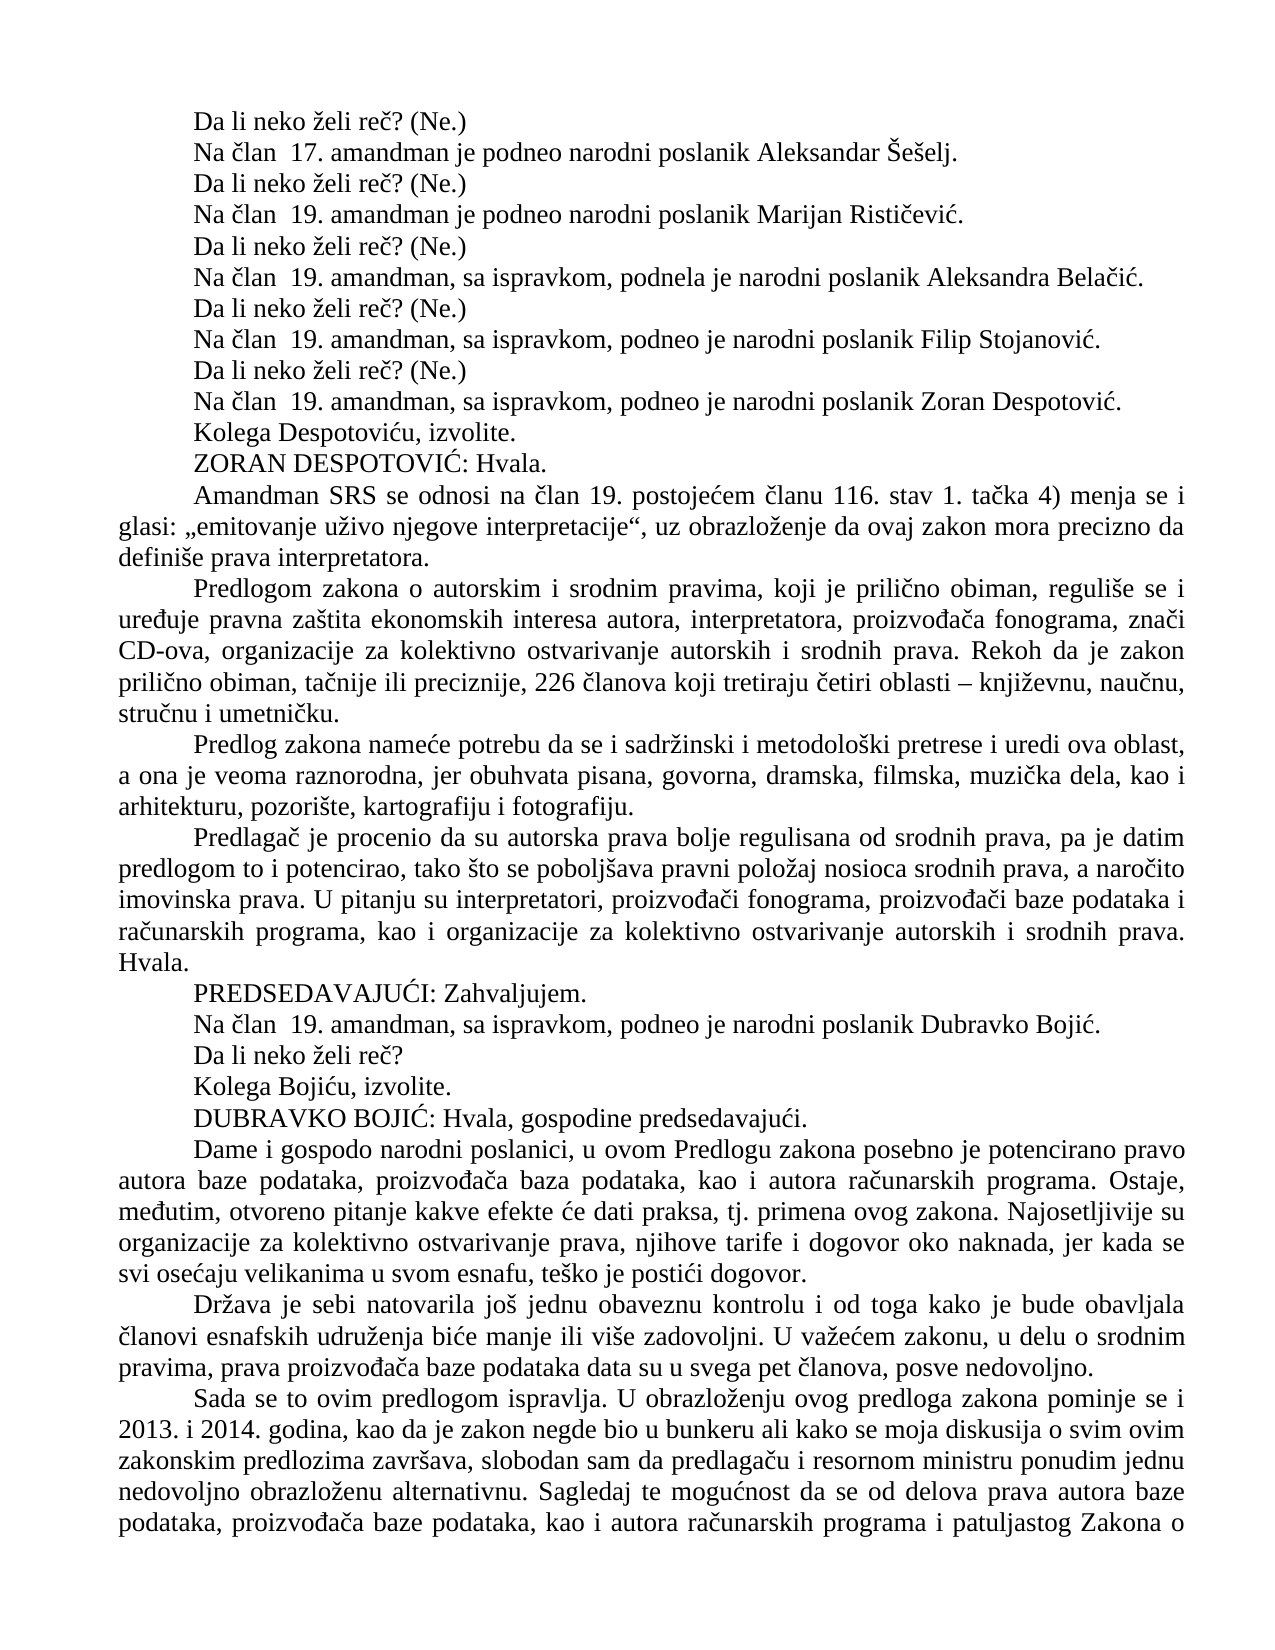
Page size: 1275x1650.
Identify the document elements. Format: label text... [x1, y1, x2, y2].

text PREDSEDAVAJUĆI: Zahvaljujem. [118, 977, 1186, 1008]
text Predlog zakona nameće potrebu da se i sadržinski i metodološki pretrese i uredi ova oblast, a ona je veoma raznorodna, jer obuhvata pisana, govorna, dramska, filmska, muzička dela, kao i arhitekturu, pozorište, kartografiju i fotografiju. [118, 728, 1186, 821]
text Na član 19. amandman je podneo narodni poslanik Marijan Rističević. [118, 198, 1186, 229]
text Da li neko želi reč? (Ne.) [118, 105, 1186, 136]
text Dame i gospodo narodni poslanici, u ovom Predlogu zakona posebno je potencirano pravo autora baze podataka, proizvođača baza podataka, kao i autora računarskih programa. Ostaje, međutim, otvoreno pitanje kakve efekte će dati praksa, tj. primena ovog zakona. Najosetljivije su organizacije za kolektivno ostvarivanje prava, njihove tarife i dogovor oko naknada, jer kada se svi osećaju velikanima u svom esnafu, teško je postići dogovor. [118, 1133, 1186, 1288]
text Da li neko želi reč? [118, 1039, 1186, 1071]
text Da li neko želi reč? (Ne.) [118, 229, 1186, 261]
text Na član 19. amandman, sa ispravkom, podneo je narodni poslanik Zoran Despotović. [118, 385, 1186, 416]
text Da li neko želi reč? (Ne.) [118, 167, 1186, 198]
text Predlagač je procenio da su autorska prava bolje regulisana od srodnih prava, pa je datim predlogom to i potencirao, tako što se poboljšava pravni položaj nosioca srodnih prava, a naročito imovinska prava. U pitanju su interpretatori, proizvođači fonograma, proizvođači baze podataka i računarskih programa, kao i organizacije za kolektivno ostvarivanje autorskih i srodnih prava. Hvala. [118, 821, 1186, 977]
text Na član 19. amandman, sa ispravkom, podneo je narodni poslanik Filip Stojanović. [118, 323, 1186, 354]
text Da li neko želi reč? (Ne.) [118, 354, 1186, 385]
text Na član 19. amandman, sa ispravkom, podnela je narodni poslanik Aleksandra Belačić. [118, 261, 1186, 292]
text Na član 17. amandman je podneo narodni poslanik Aleksandar Šešelj. [118, 136, 1186, 167]
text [118, 1382, 1186, 1538]
text Predlogom zakona o autorskim i srodnim pravima, koji je prilično obiman, reguliše se i uređuje pravna zaštita ekonomskih interesa autora, interpretatora, proizvođača fonograma, znači CD-ova, organizacije za kolektivno ostvarivanje autorskih i srodnih prava. Rekoh da je zakon prilično obiman, tačnije ili preciznije, 226 članova koji tretiraju četiri oblasti – književnu, naučnu, stručnu i umetničku. [118, 572, 1186, 728]
text Amandman SRS se odnosi na član 19. postojećem članu 116. stav 1. tačka 4) menja se i glasi: „emitovanje uživo njegove interpretacije“, uz obrazloženje da ovaj zakon mora precizno da definiše prava interpretatora. [118, 479, 1186, 572]
text Država je sebi natovarila još jednu obaveznu kontrolu i od toga kako je bude obavljala članovi esnafskih udruženja biće manje ili više zadovoljni. U važećem zakonu, u delu o srodnim pravima, prava proizvođača baze podataka data su u svega pet članova, posve nedovoljno. [118, 1288, 1186, 1382]
text Kolega Despotoviću, izvolite. [118, 416, 1186, 448]
text ZORAN DESPOTOVIĆ: Hvala. [118, 448, 1186, 479]
text DUBRAVKO BOJIĆ: Hvala, gospodine predsedavajući. [118, 1102, 1186, 1133]
text Da li neko želi reč? (Ne.) [118, 292, 1186, 323]
text Na član 19. amandman, sa ispravkom, podneo je narodni poslanik Dubravko Bojić. [118, 1008, 1186, 1039]
text Kolega Bojiću, izvolite. [118, 1071, 1186, 1102]
